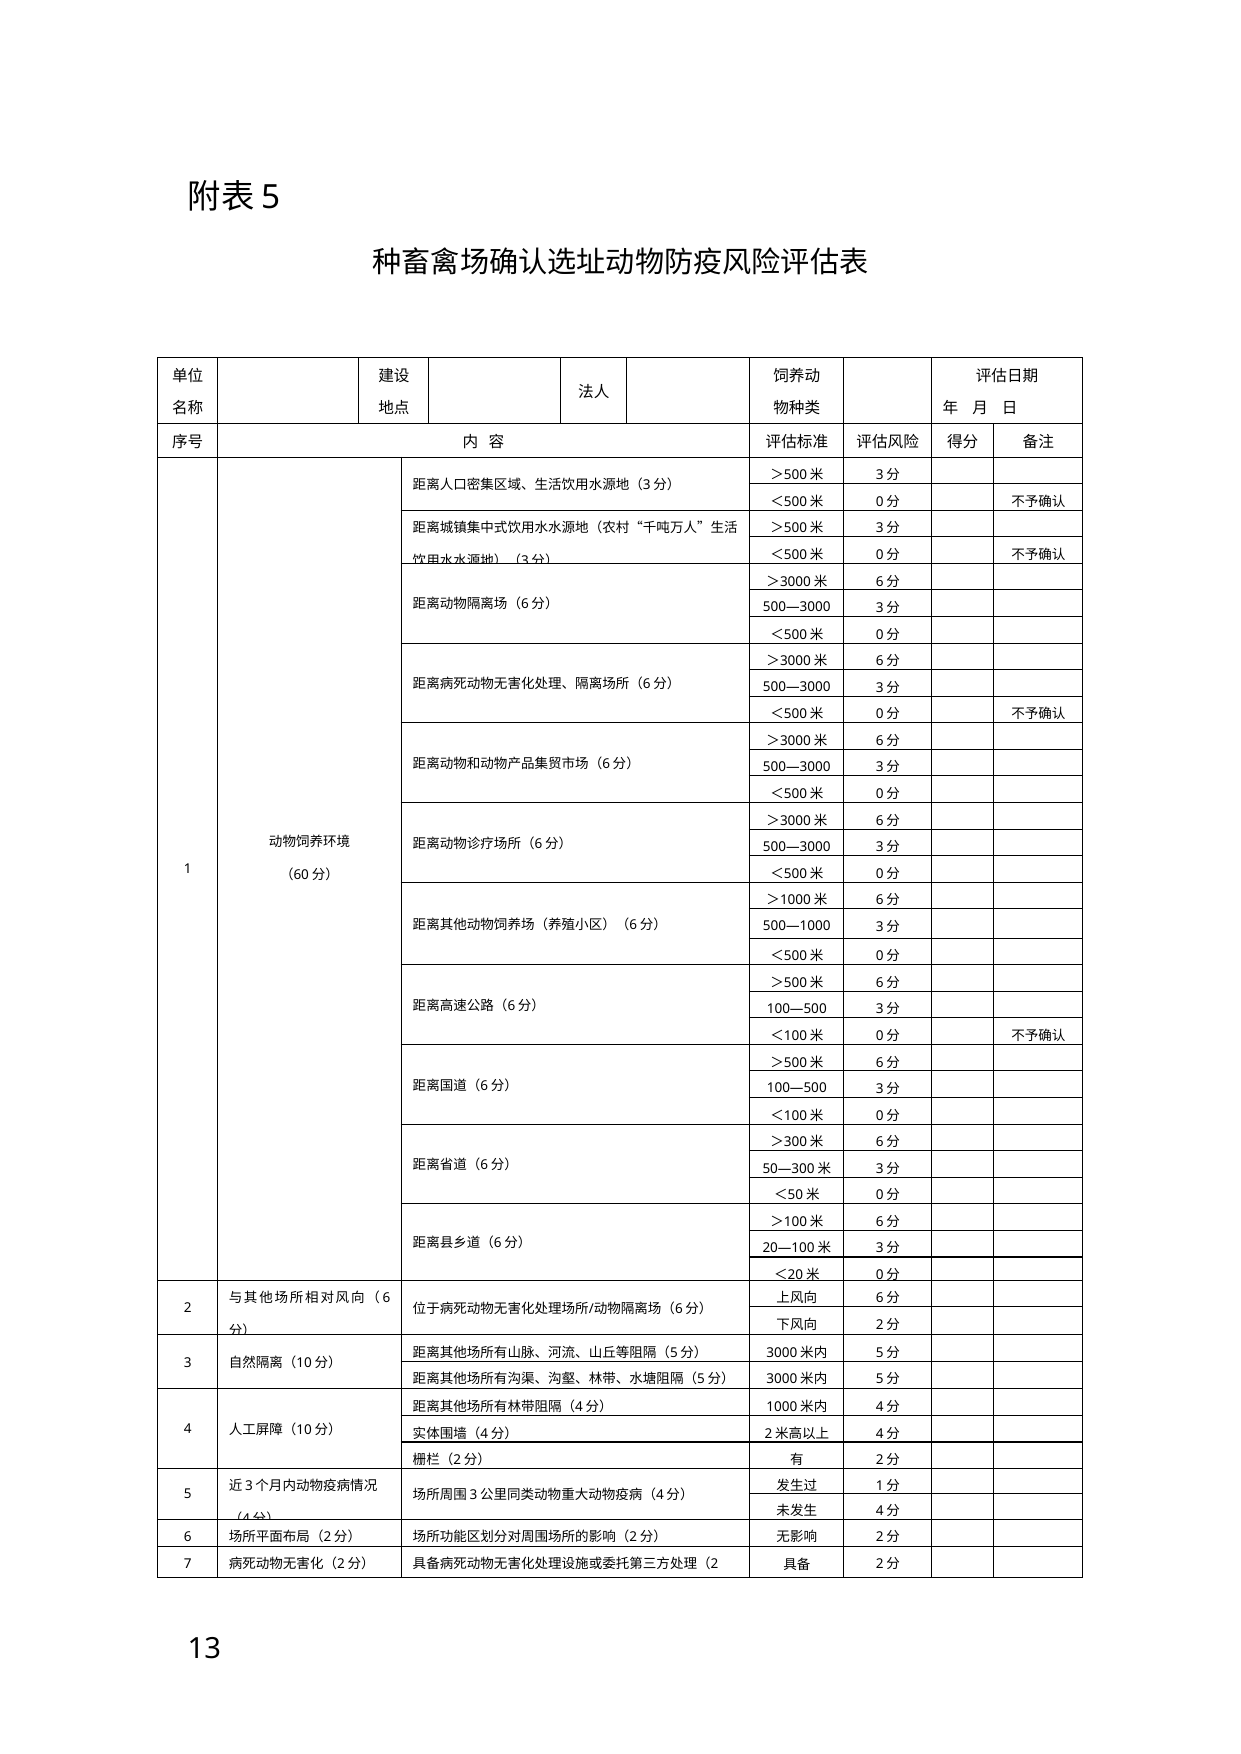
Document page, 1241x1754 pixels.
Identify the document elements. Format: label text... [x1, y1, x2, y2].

table_cell 场所功能区划分对周围场所的影响（2分） [402, 1520, 749, 1546]
table_cell ＜500米 [750, 856, 843, 882]
table_cell [932, 564, 993, 589]
table_cell [932, 992, 993, 1017]
table_cell ＞3000米 [750, 723, 843, 749]
table_cell [994, 965, 1082, 991]
table_cell 6分 [844, 1204, 931, 1230]
table_header 单位名称 [158, 358, 217, 423]
table_cell [932, 537, 993, 563]
table_cell 评估标准 [750, 424, 843, 457]
table_cell [994, 856, 1082, 882]
table_cell 距离其他场所有沟渠、沟壑、林带、水塘阻隔（5分） [402, 1362, 749, 1388]
table_cell 2分 [844, 1547, 931, 1577]
table_cell 距离动物诊疗场所（6分） [402, 803, 749, 882]
table_cell [994, 644, 1082, 669]
table_cell ＞500米 [750, 1045, 843, 1070]
table_cell 0分 [844, 939, 931, 964]
table_cell [932, 1469, 993, 1492]
table_cell [994, 458, 1082, 483]
table_cell [994, 776, 1082, 802]
table_cell 0分 [844, 697, 931, 722]
table_cell [932, 965, 993, 991]
table_cell ＜50米 [750, 1178, 843, 1203]
table_cell [932, 1204, 993, 1230]
table_cell 得分 [932, 424, 993, 457]
table_cell 场所平面布局（2分） [218, 1520, 401, 1546]
table_cell 20—100米 [750, 1231, 843, 1256]
table_cell [994, 564, 1082, 589]
table_cell 有 [750, 1443, 843, 1468]
table_cell [932, 750, 993, 775]
table_cell 500—3000米 [750, 830, 843, 855]
table_header [844, 358, 931, 423]
table_cell ＞3000米 [750, 564, 843, 589]
table_cell [994, 1335, 1082, 1361]
table_cell 0分 [844, 1018, 931, 1044]
table_cell 人工屏障（10分） [218, 1389, 401, 1468]
table_cell ＞1000米 [750, 883, 843, 908]
table_cell 5分 [844, 1335, 931, 1361]
table_cell 无影响 [750, 1520, 843, 1546]
table_cell 5分 [844, 1362, 931, 1388]
table_cell 3分 [844, 458, 931, 483]
table_cell 2米高以上 [750, 1416, 843, 1441]
table_cell 2分 [844, 1443, 931, 1468]
table_cell 具备病死动物无害化处理设施或委托第三方处理（2分） [402, 1547, 749, 1577]
table_cell 栅栏（2分） [402, 1443, 749, 1468]
table_cell 3分 [844, 1151, 931, 1177]
table_cell 4分 [844, 1494, 931, 1519]
table_cell 距离城镇集中式饮用水水源地（农村“千吨万人”生活饮用水水源地）（3分） [402, 511, 749, 563]
table_cell [932, 1258, 993, 1279]
table_cell 场所周围3公里同类动物重大动物疫病（4分） [402, 1469, 749, 1519]
table_cell [932, 830, 993, 855]
table_cell ＜500米 [750, 484, 843, 510]
table_cell [932, 1098, 993, 1123]
text 种畜禽场确认选址动物防疫风险评估表 [187, 227, 1053, 292]
table_header [218, 358, 358, 423]
table_cell [994, 670, 1082, 696]
table_header 法人 [561, 358, 626, 423]
table_cell [932, 1389, 993, 1415]
table_cell 3分 [844, 670, 931, 696]
table_cell [932, 856, 993, 882]
table_cell ＞3000米 [750, 644, 843, 669]
table_cell ＜500米 [750, 939, 843, 964]
table_cell [218, 1256, 401, 1279]
table_cell 0分 [844, 1258, 931, 1279]
table_cell ＞3000米 [750, 803, 843, 828]
table_cell [994, 1520, 1082, 1546]
table_cell 6分 [844, 1281, 931, 1306]
table_cell ＜500米 [750, 776, 843, 802]
table_cell 不予确认 [994, 484, 1082, 510]
table_cell ＞300米 [750, 1125, 843, 1150]
table_cell 6分 [844, 965, 931, 991]
table_cell 500—1000米 [750, 909, 843, 937]
table_cell [932, 1494, 993, 1519]
table_cell ＞500米 [750, 458, 843, 483]
table_cell 7 [158, 1547, 217, 1577]
table_cell [932, 776, 993, 802]
table_cell [932, 1151, 993, 1177]
table_cell [932, 1231, 993, 1256]
table_cell 距离动物和动物产品集贸市场（6分） [402, 723, 749, 802]
table_cell [932, 484, 993, 510]
table_cell [932, 1045, 993, 1070]
table_cell 0分 [844, 1178, 931, 1203]
table_cell 100—500米 [750, 1071, 843, 1097]
table_cell 1 [158, 458, 217, 1279]
table_cell ＜100米 [750, 1098, 843, 1123]
table_cell ＞100米 [750, 1204, 843, 1230]
table_cell [994, 750, 1082, 775]
table_cell 内 容 [218, 424, 749, 457]
table_cell [994, 1443, 1082, 1468]
table_cell [994, 830, 1082, 855]
table_cell 6 [158, 1520, 217, 1546]
table_cell 500—3000米 [750, 750, 843, 775]
table_cell 6分 [844, 803, 931, 828]
table_cell [932, 723, 993, 749]
table_cell 距离省道（6分） [402, 1125, 749, 1203]
table_cell [994, 1362, 1082, 1388]
table_cell 4 [158, 1389, 217, 1468]
table_cell ＞500米 [750, 511, 843, 536]
table_cell 0分 [844, 537, 931, 563]
table_cell [932, 1307, 993, 1334]
table_cell 3分 [844, 909, 931, 937]
table_cell [994, 723, 1082, 749]
table_cell [994, 1178, 1082, 1203]
table_cell 2分 [844, 1520, 931, 1546]
table_cell 距离国道（6分） [402, 1045, 749, 1123]
table_cell [994, 1469, 1082, 1492]
table_cell [932, 1125, 993, 1150]
table_cell 距离其他动物饲养场（养殖小区）（6分） [402, 883, 749, 964]
table_cell [994, 1151, 1082, 1177]
table_cell [994, 883, 1082, 908]
table_cell [932, 1178, 993, 1203]
table_cell [994, 1547, 1082, 1577]
table_cell [994, 1204, 1082, 1230]
table_cell 6分 [844, 644, 931, 669]
table_cell [994, 1389, 1082, 1415]
table_cell [994, 617, 1082, 642]
table_cell [932, 1362, 993, 1388]
table_cell 上风向 [750, 1281, 843, 1306]
table_cell [994, 590, 1082, 616]
table_cell 自然隔离（10分） [218, 1335, 401, 1388]
table_cell [932, 1281, 993, 1306]
table_cell [932, 909, 993, 937]
table_cell 3分 [844, 590, 931, 616]
table_cell 6分 [844, 564, 931, 589]
text 附表5 [187, 162, 1053, 227]
table_cell [994, 1307, 1082, 1334]
table_cell [932, 644, 993, 669]
table_cell [932, 1443, 993, 1468]
table_cell 与其他场所相对风向（6分） [218, 1281, 401, 1334]
table_cell [994, 1125, 1082, 1150]
table_cell 1分 [844, 1469, 931, 1492]
table_cell [932, 1547, 993, 1577]
table_cell 距离人口密集区域、生活饮用水源地（3分） [402, 458, 749, 510]
table_cell 3分 [844, 750, 931, 775]
table_cell 位于病死动物无害化处理场所/动物隔离场（6分） [402, 1281, 749, 1334]
table_cell [994, 1258, 1082, 1279]
table_cell 近3个月内动物疫病情况 （4分） [218, 1469, 401, 1519]
table_cell [932, 939, 993, 964]
table_cell [994, 1045, 1082, 1070]
table_cell 下风向 [750, 1307, 843, 1334]
table_cell 动物饲养环境 （60分） [218, 458, 401, 1256]
table_header 建设 地点 [359, 358, 428, 423]
table_cell [932, 883, 993, 908]
table_cell [932, 511, 993, 536]
table_cell 3分 [844, 1071, 931, 1097]
table_cell 1000米内 [750, 1389, 843, 1415]
table_cell 距离动物隔离场（6分） [402, 564, 749, 642]
table_cell [994, 1071, 1082, 1097]
table_cell 不予确认 [994, 697, 1082, 722]
table_cell [994, 1416, 1082, 1441]
table_cell [994, 992, 1082, 1017]
table_cell 6分 [844, 1125, 931, 1150]
table_cell 3分 [844, 1231, 931, 1256]
table_cell 0分 [844, 1098, 931, 1123]
table_cell 2 [158, 1281, 217, 1334]
table_cell [932, 1520, 993, 1546]
table_cell [932, 1335, 993, 1361]
table_cell 实体围墙（4分） [402, 1416, 749, 1441]
table_cell 6分 [844, 723, 931, 749]
table_cell 病死动物无害化（2分） [218, 1547, 401, 1577]
table_cell 6分 [844, 883, 931, 908]
table_cell 500—3000米 [750, 670, 843, 696]
table_cell 0分 [844, 856, 931, 882]
table_cell [994, 1231, 1082, 1256]
table_cell [994, 909, 1082, 937]
table_cell 未发生 [750, 1494, 843, 1519]
table_cell 50—300米 [750, 1151, 843, 1177]
table_cell 序号 [158, 424, 217, 457]
table_header [627, 358, 749, 423]
table_cell [994, 1098, 1082, 1123]
table_cell 发生过 [750, 1469, 843, 1492]
table_cell [932, 458, 993, 483]
table_cell 6分 [844, 1045, 931, 1070]
table_cell 距离高速公路（6分） [402, 965, 749, 1044]
table_cell 3000米内 [750, 1362, 843, 1388]
table_cell 3000米内 [750, 1335, 843, 1361]
table_cell 100—500米 [750, 992, 843, 1017]
table_cell 距离县乡道（6分） [402, 1204, 749, 1279]
table_cell [932, 1416, 993, 1441]
table_cell [932, 1018, 993, 1044]
table_cell 评估风险 [844, 424, 931, 457]
table_cell [932, 1071, 993, 1097]
table_cell ＞500米 [750, 965, 843, 991]
table_cell 2分 [844, 1307, 931, 1334]
table_cell 具备 [750, 1547, 843, 1577]
table_cell 4分 [844, 1389, 931, 1415]
table_cell 3分 [844, 992, 931, 1017]
table_cell 5 [158, 1469, 217, 1519]
table_cell 距离病死动物无害化处理、隔离场所（6分） [402, 644, 749, 722]
table_cell [994, 1281, 1082, 1306]
table_cell 不予确认 [994, 537, 1082, 563]
table_cell ＜500米 [750, 537, 843, 563]
table_cell 备注 [994, 424, 1082, 457]
table_cell 不予确认 [994, 1018, 1082, 1044]
table_header [429, 358, 560, 423]
table_cell 500—3000米 [750, 590, 843, 616]
table_cell 0分 [844, 617, 931, 642]
table_cell 距离其他场所有林带阻隔（4分） [402, 1389, 749, 1415]
table_cell [932, 670, 993, 696]
table_cell ＜500米 [750, 617, 843, 642]
table_cell [994, 511, 1082, 536]
table_cell [994, 803, 1082, 828]
table_header 饲养动 物种类 [750, 358, 843, 423]
table_cell [932, 590, 993, 616]
table_cell ＜500米 [750, 697, 843, 722]
table_cell 0分 [844, 484, 931, 510]
table_cell [932, 617, 993, 642]
table_cell ＜20米 [750, 1258, 843, 1279]
table_cell 3分 [844, 830, 931, 855]
table_cell ＜100米 [750, 1018, 843, 1044]
table_cell [994, 1494, 1082, 1519]
table_cell 0分 [844, 776, 931, 802]
table_cell 4分 [844, 1416, 931, 1441]
table_cell [932, 803, 993, 828]
table_cell 3分 [844, 511, 931, 536]
table_header 评估日期 年 月 日 [932, 358, 1082, 423]
table_cell 3 [158, 1335, 217, 1388]
table_cell [994, 939, 1082, 964]
table_cell 距离其他场所有山脉、河流、山丘等阻隔（5分） [402, 1335, 749, 1361]
table_cell [932, 697, 993, 722]
